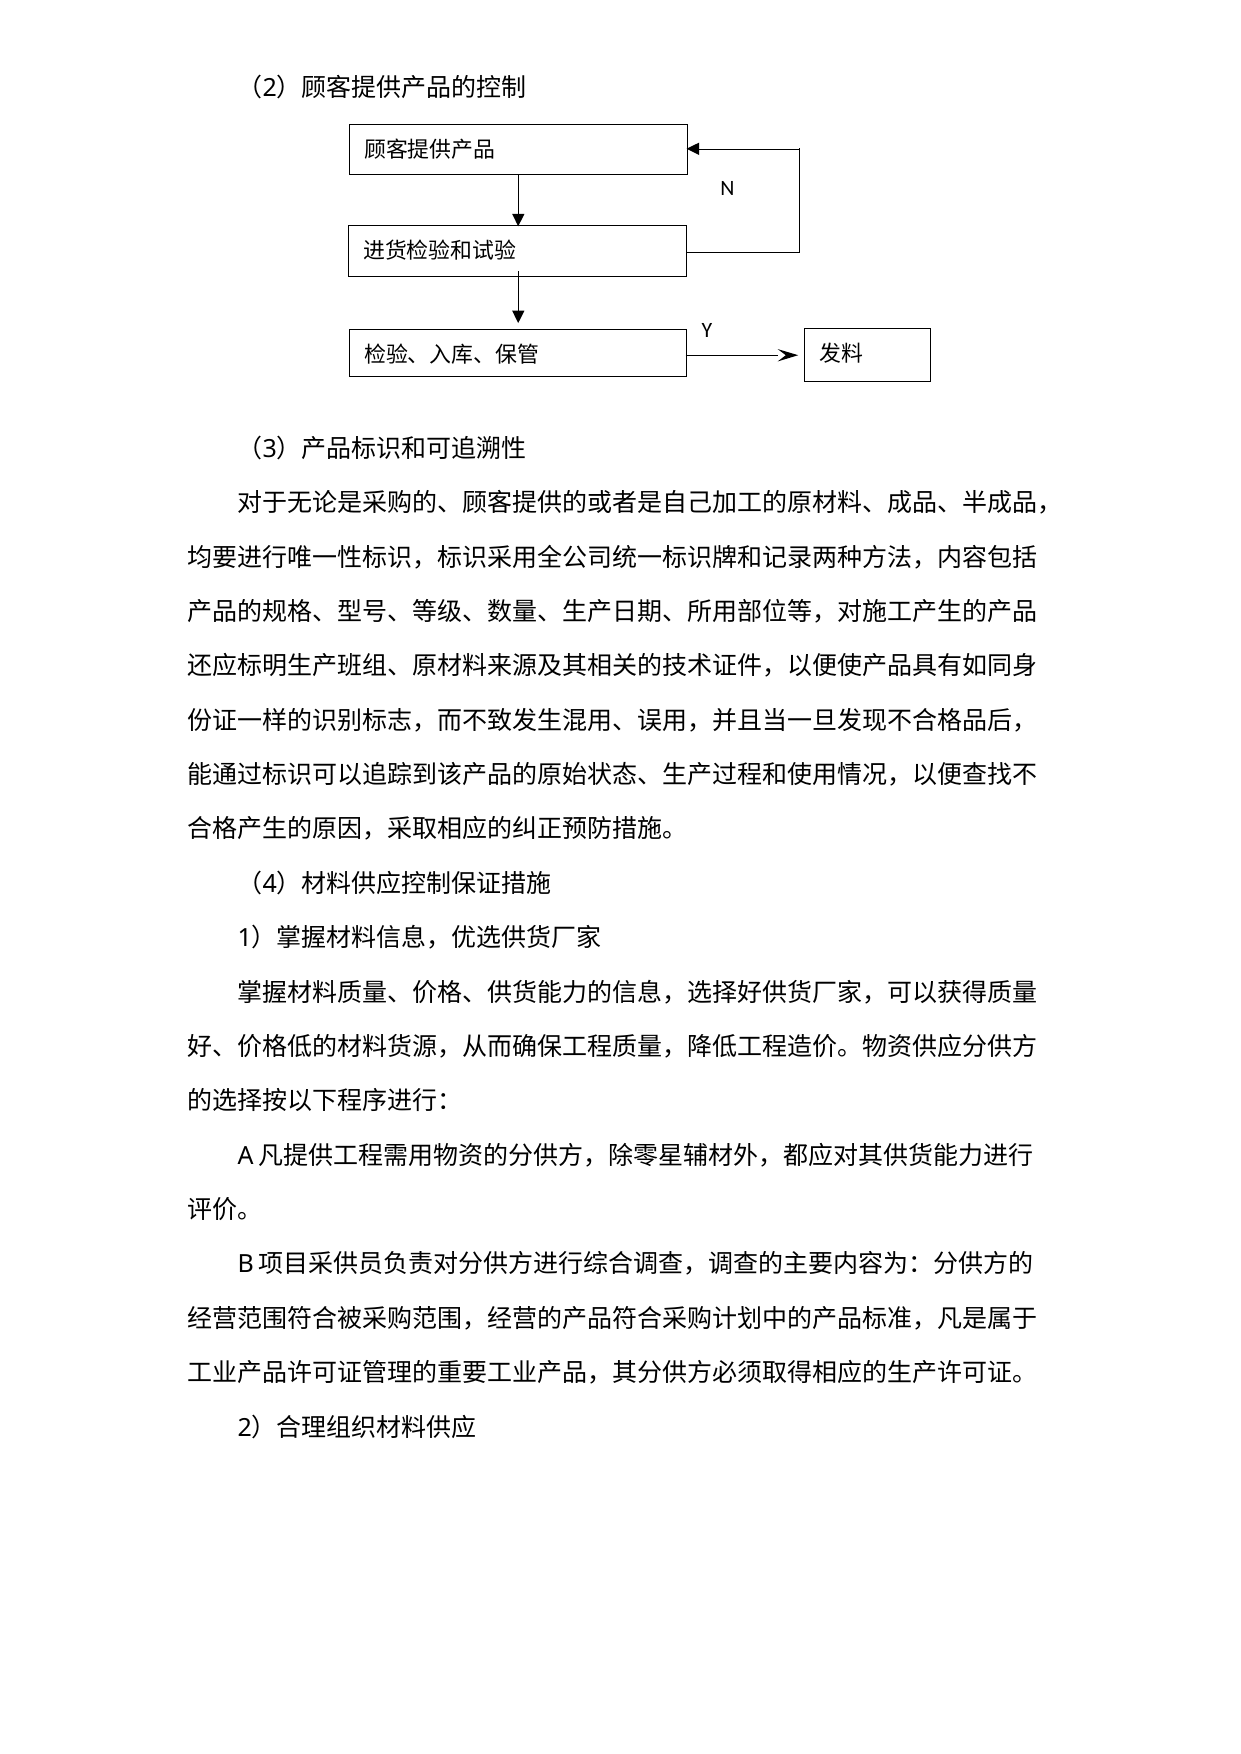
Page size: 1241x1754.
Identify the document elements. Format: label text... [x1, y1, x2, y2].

text 掌握材料质量、价格、供货能力的信息，选择好供货厂家，可以获得质量好、价格低的材料货源，从而确保工程质量，降低工程造价。物资供应分供方的选择按以下程序进行： [187, 972, 1053, 1117]
text 2）合理组织材料供应 [187, 1407, 1053, 1443]
text （4）材料供应控制保证措施 [187, 863, 1053, 899]
text 1）掌握材料信息，优选供货厂家 [187, 918, 1053, 954]
text 对于无论是采购的、顾客提供的或者是自己加工的原材料、成品、半成品，均要进行唯一性标识，标识采用全公司统一标识牌和记录两种方法，内容包括产品的规格、型号、等级、数量、生产日期、所用部位等，对施工产生的产品还应标明生产班组、原材料来源及其相关的技术证件，以便使产品具有如同身份证一样的识别标志，而不致发生混用、误用，并且当一旦发现不合格品后，能通过标识可以追踪到该产品的原始状态、生产过程和使用情况，以便查找不合格产生的原因，采取相应的纠正预防措施。 [187, 483, 1053, 845]
text B项目采供员负责对分供方进行综合调查，调查的主要内容为：分供方的经营范围符合被采购范围，经营的产品符合采购计划中的产品标准，凡是属于工业产品许可证管理的重要工业产品，其分供方必须取得相应的生产许可证。 [187, 1244, 1053, 1389]
text （3）产品标识和可追溯性 [187, 428, 1053, 464]
text （2）顾客提供产品的控制 [187, 68, 1053, 104]
text A凡提供工程需用物资的分供方，除零星辅材外，都应对其供货能力进行评价。 [187, 1135, 1053, 1226]
